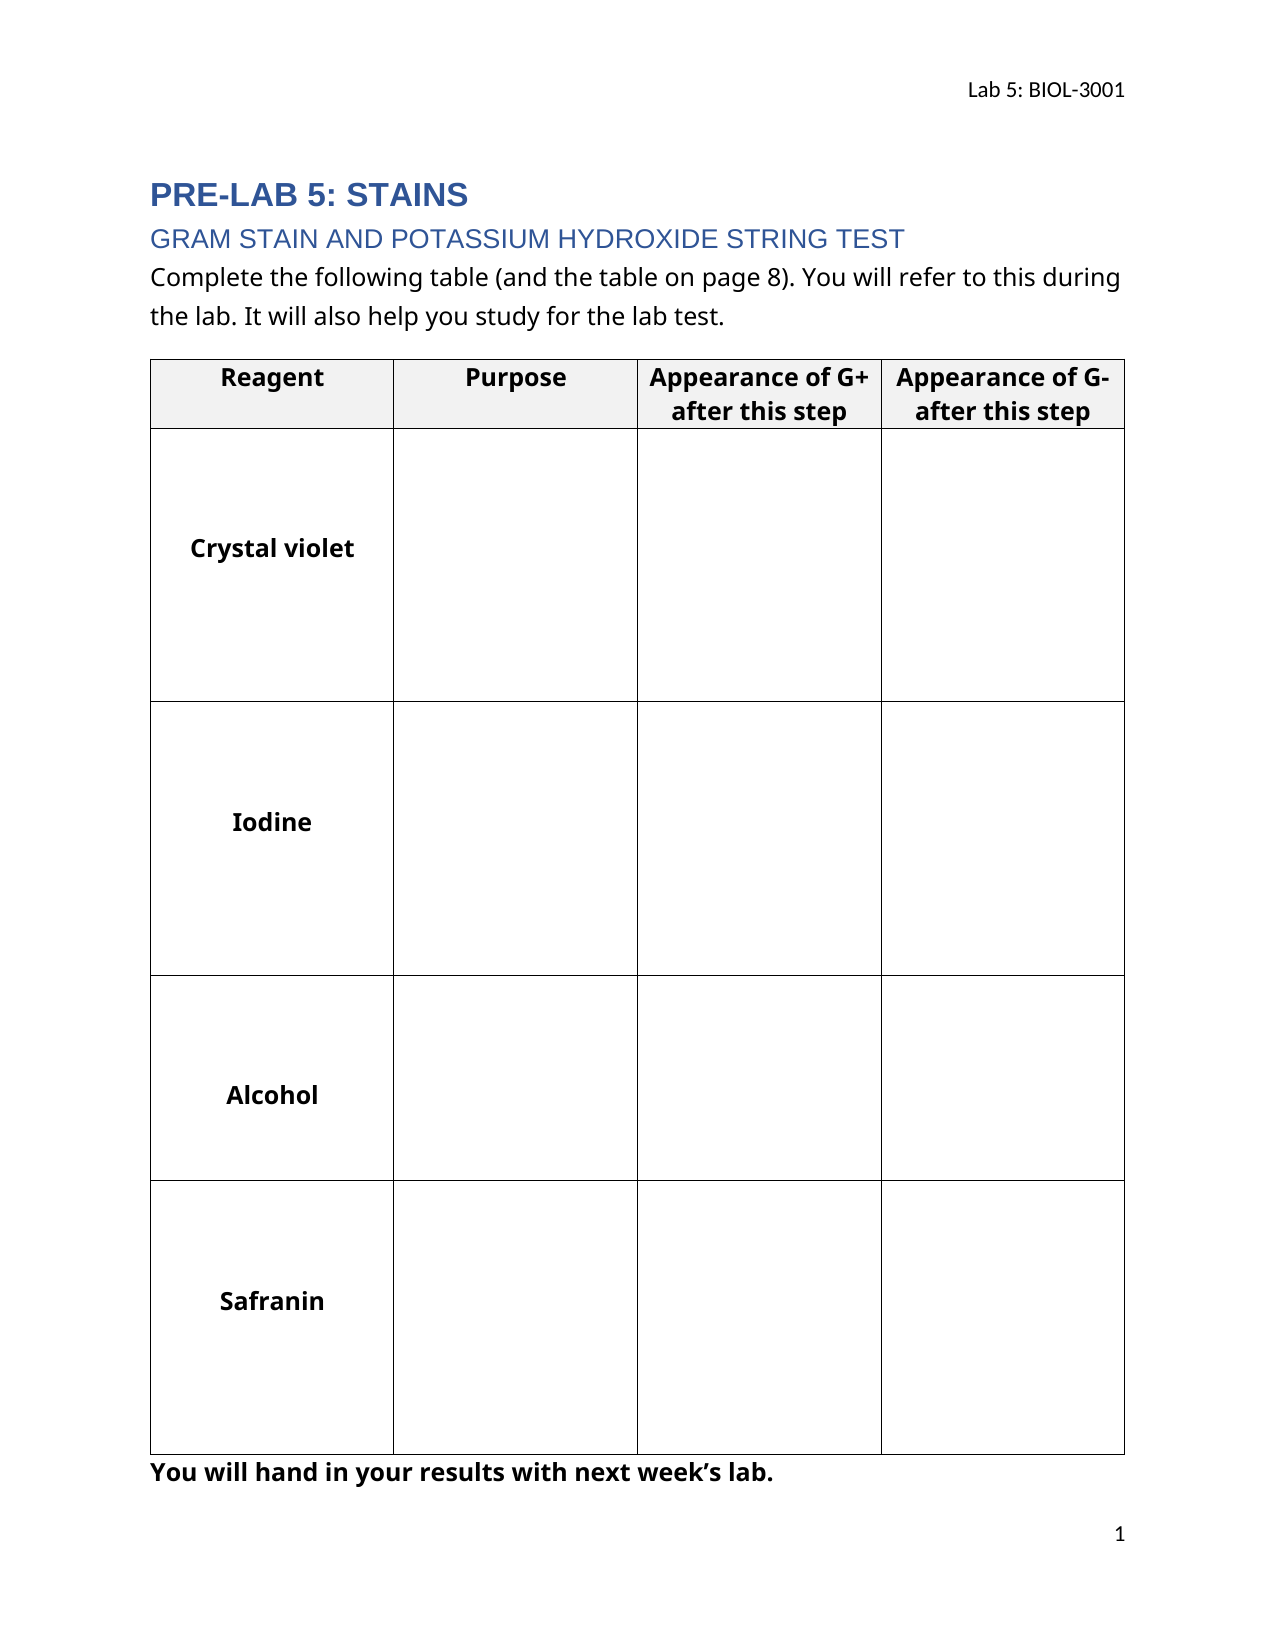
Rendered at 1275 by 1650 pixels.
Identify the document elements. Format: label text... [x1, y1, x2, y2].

table_cell [882, 702, 1124, 975]
text You will hand in your results with next week’s lab. [150, 1455, 1125, 1489]
text Complete the following table (and the table on page 8). You will refer to this during the lab. It will also help you study for the lab test. [150, 259, 1125, 332]
table_header Reagent [151, 360, 393, 428]
table_cell Iodine [151, 702, 393, 975]
table_cell Alcohol [151, 976, 393, 1180]
table_cell Crystal violet [151, 429, 393, 701]
table_header Appearance of G- after this step [882, 360, 1124, 428]
table_cell [394, 976, 637, 1180]
table_cell [638, 976, 881, 1180]
table_cell [394, 702, 637, 975]
table_cell [638, 702, 881, 975]
table_cell [638, 1181, 881, 1454]
table_cell [882, 429, 1124, 701]
table_cell [882, 976, 1124, 1180]
subtitle PRE-LAB 5: STAINS [150, 175, 1125, 213]
table_cell [882, 1181, 1124, 1454]
table_cell [394, 1181, 637, 1454]
subtitle GRAM STAIN AND POTASSIUM HYDROXIDE STRING TEST [150, 223, 1125, 254]
table_cell [638, 429, 881, 701]
table_cell [394, 429, 637, 701]
table_cell Safranin [151, 1181, 393, 1454]
table_header Appearance of G+ after this step [638, 360, 881, 428]
table_header Purpose [394, 360, 637, 428]
